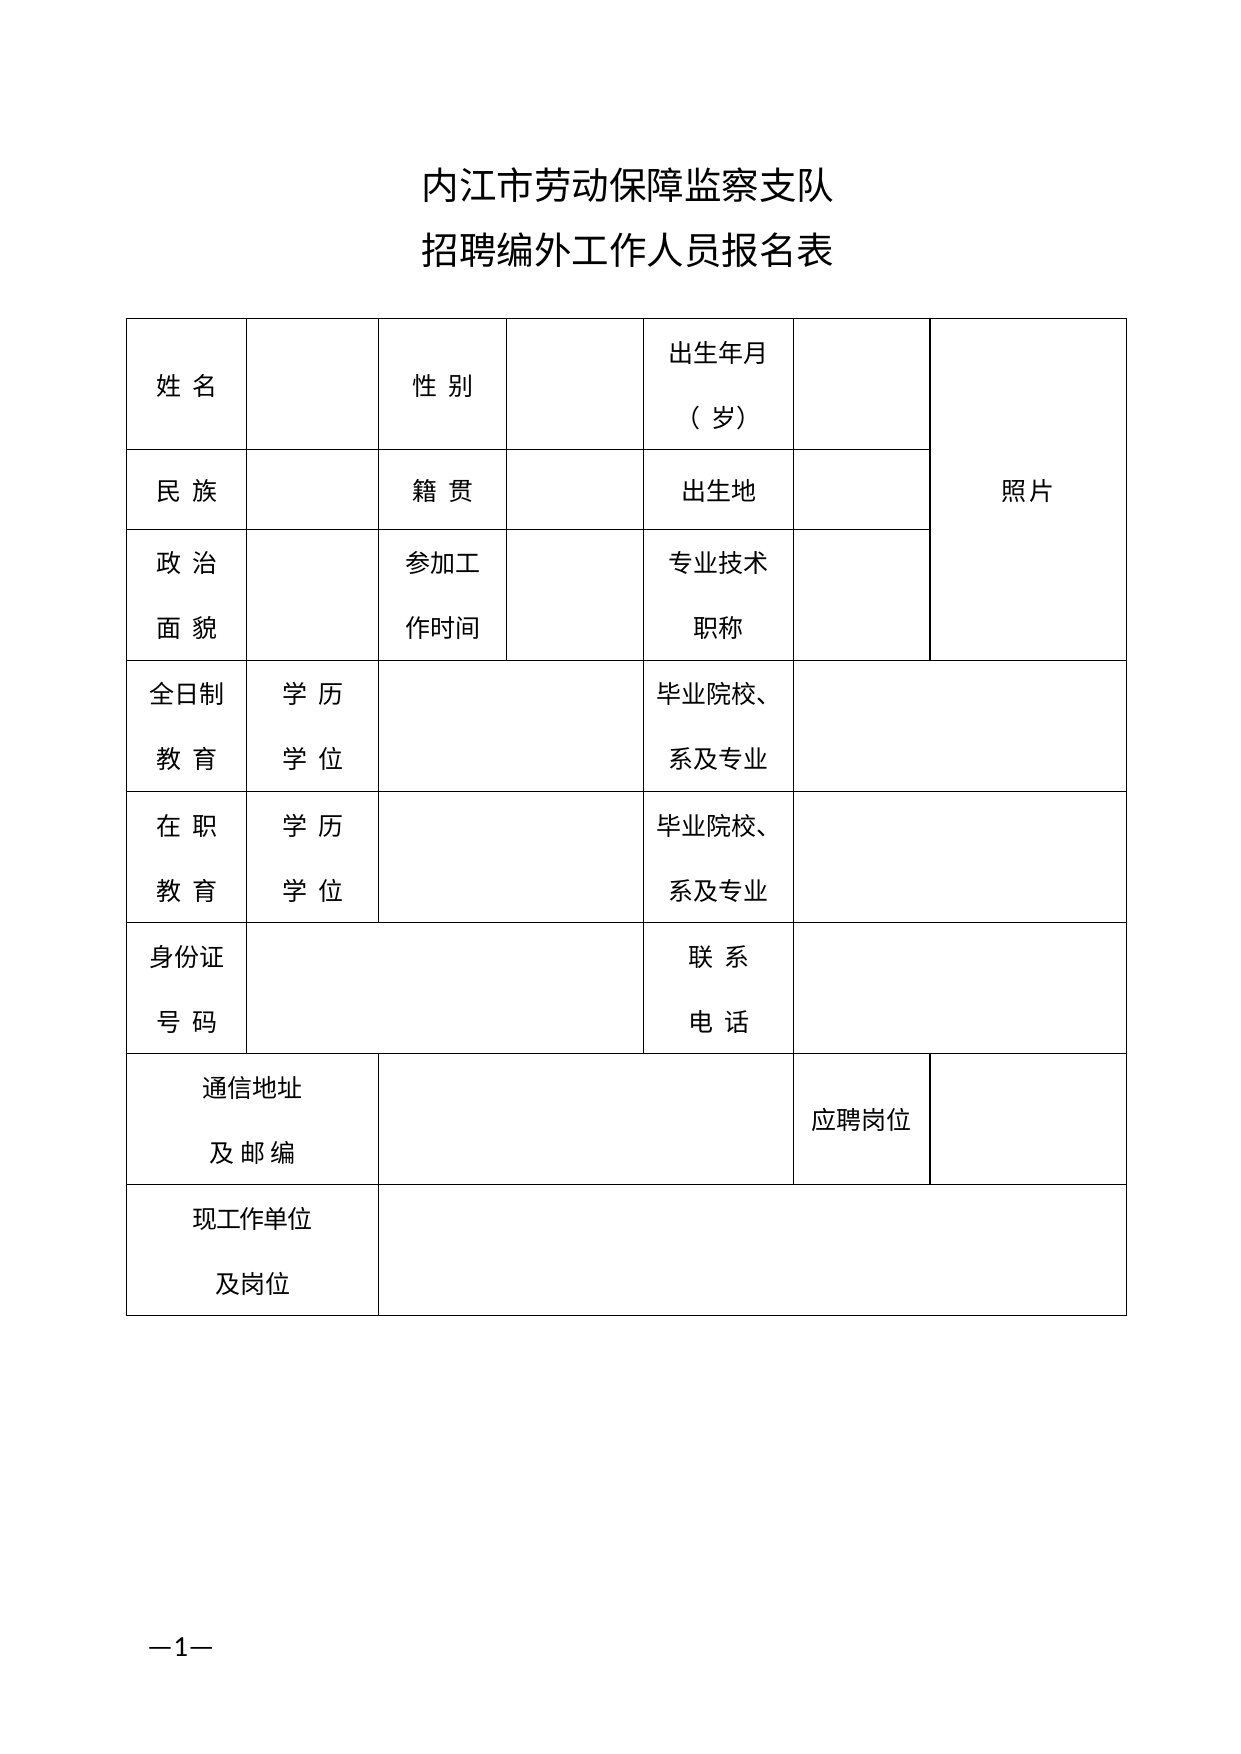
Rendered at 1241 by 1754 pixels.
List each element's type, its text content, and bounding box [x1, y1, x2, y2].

table_cell 学 历 学 位 [247, 792, 378, 922]
table_cell [247, 923, 643, 1053]
table_cell [379, 1054, 793, 1184]
table_cell [247, 450, 378, 528]
table_cell [247, 530, 378, 659]
table_header 照 片 [931, 319, 1126, 659]
text 招聘编外工作人员报名表 [147, 216, 1109, 281]
table_header 出生年月 （ 岁） [644, 319, 793, 449]
table_header [507, 319, 643, 449]
table_cell [507, 450, 643, 528]
table_header [247, 319, 378, 449]
table_cell [379, 792, 643, 922]
table_cell 联 系 电 话 [644, 923, 793, 1053]
text 内江市劳动保障监察支队 [147, 151, 1109, 216]
table_cell [794, 450, 929, 528]
table_header 性 别 [379, 319, 506, 449]
table_cell [794, 530, 929, 659]
table_cell 全日制 教 育 [127, 661, 246, 791]
table_cell [794, 923, 1126, 1053]
table_cell 民 族 [127, 450, 246, 528]
table_cell [931, 1054, 1126, 1184]
table_cell 出生地 [644, 450, 793, 528]
table_cell 应聘岗位 [794, 1054, 929, 1184]
table_cell 现工作单位 及岗位 [127, 1185, 378, 1315]
table_cell [379, 661, 643, 791]
table_cell [794, 661, 1126, 791]
table_cell 在 职 教 育 [127, 792, 246, 922]
table_cell 毕业院校、系及专业 [644, 792, 793, 922]
table_cell 通信地址 及 邮 编 [127, 1054, 378, 1184]
table_cell 专业技术 职称 [644, 530, 793, 659]
table_cell 身份证 号 码 [127, 923, 246, 1053]
table_cell 毕业院校、系及专业 [644, 661, 793, 791]
table_cell 籍 贯 [379, 450, 506, 528]
table_cell [794, 792, 1126, 922]
table_header 姓 名 [127, 319, 246, 449]
table_cell [507, 530, 643, 659]
table_cell [379, 1185, 1126, 1315]
table_cell 学 历 学 位 [247, 661, 378, 791]
table_header [794, 319, 929, 449]
table_cell 政 治 面 貌 [127, 530, 246, 659]
table_cell 参加工 作时间 [379, 530, 506, 659]
